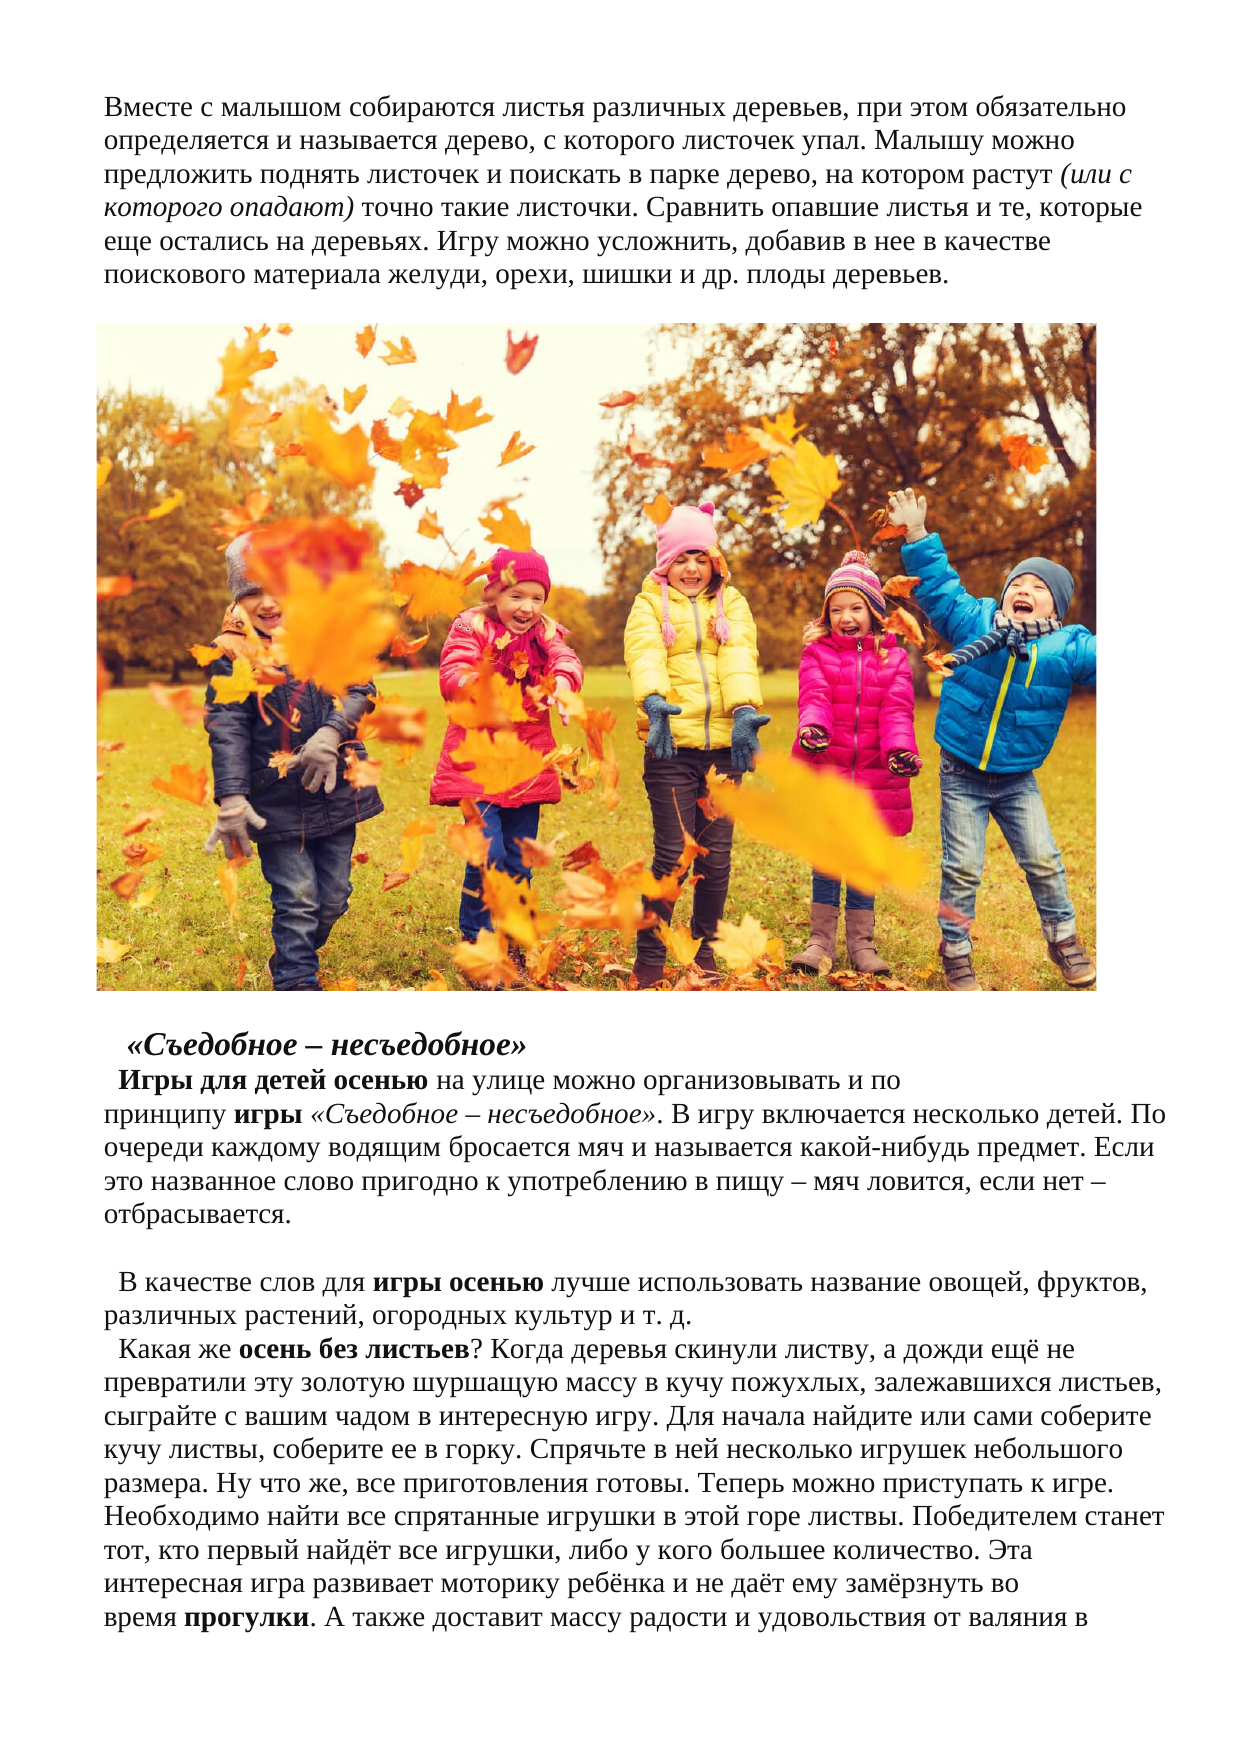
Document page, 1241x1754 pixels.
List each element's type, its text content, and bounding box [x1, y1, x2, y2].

text «Съедобное – несъедобное» [103, 1024, 1167, 1062]
text Вместе с малышом собираются листья различных деревьев, при этом обязательно определяется и называется дерево, с которого листочек упал. Малышу можно предложить поднять листочек и поискать в парке дерево, на котором растут (или с которого опадают) точно такие листочки. Сравнить опавшие листья и те, которые еще остались на деревьях. Игру можно усложнить, добавив в нее в качестве поискового материала желуди, орехи, шишки и др. плоды деревьев. [103, 89, 1152, 290]
text В качестве слов для игры осенью лучше использовать название овощей, фруктов, различных растений, огородных культур и т. д. [103, 1264, 1167, 1331]
text Игры для детей осенью на улице можно организовывать и по принципу игры «Съедобное – несъедобное». В игру включается несколько детей. По очереди каждому водящим бросается мяч и называется какой-нибудь предмет. Если это названное слово пригодно к употреблению в пищу – мяч ловится, если нет – отбрасывается. [103, 1062, 1167, 1230]
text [103, 1331, 1167, 1633]
picture [96, 323, 1097, 991]
